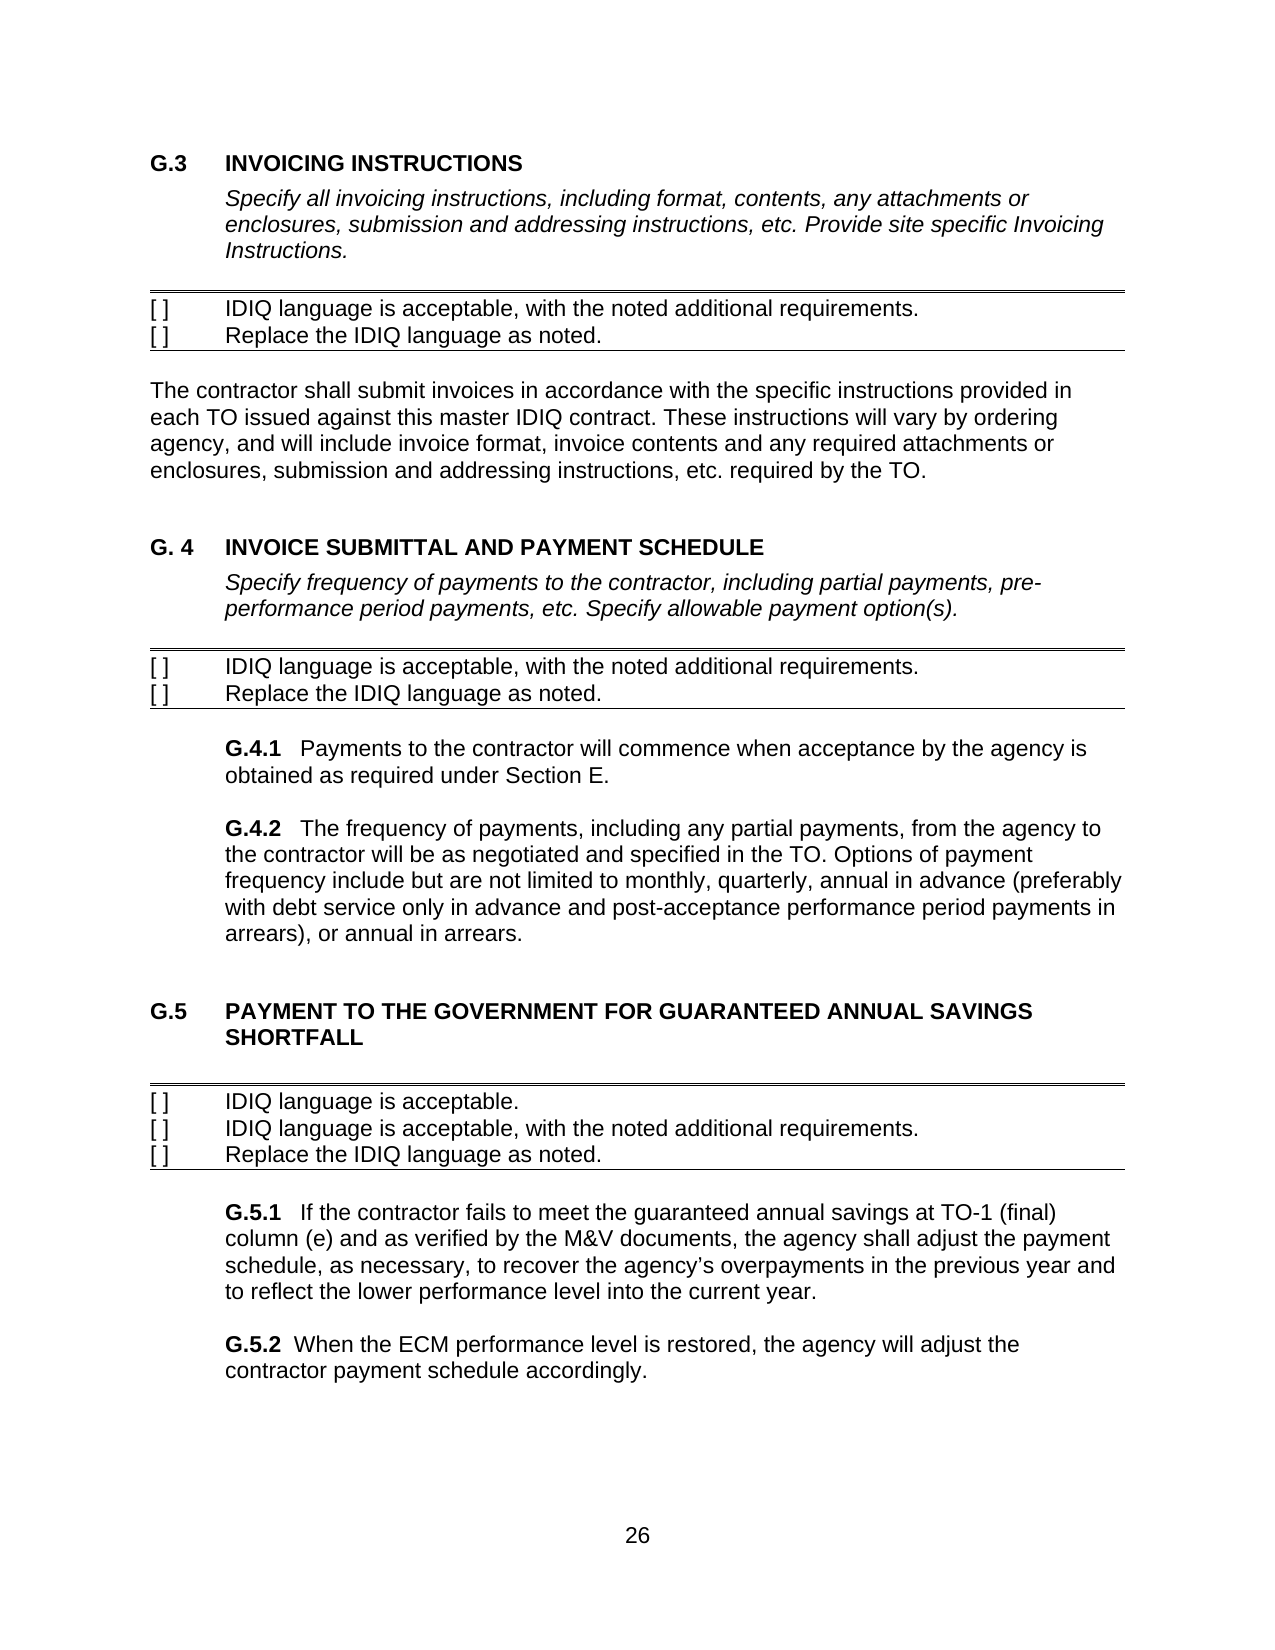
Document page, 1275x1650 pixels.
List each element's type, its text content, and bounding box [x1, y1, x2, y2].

text G.5.1 If the contractor fails to meet the guaranteed annual savings at TO-1 (final) column (e) and as verified by the M&V documents, the agency shall adjust the payment schedule, as necessary, to recover the agency’s overpayments in the previous year and to reflect the lower performance level into the current year. [225, 1199, 1125, 1304]
text G.5.2 When the ECM performance level is restored, the agency will adjust the contractor payment schedule accordingly. [225, 1331, 1125, 1383]
text Specify frequency of payments to the contractor, including partial payments, pre-performance period payments, etc. Specify allowable payment option(s). [225, 569, 1125, 622]
text Specify all invoicing instructions, including format, contents, any attachments or enclosures, submission and addressing instructions, etc. Provide site specific Invoicing Instructions. [225, 185, 1125, 264]
text [ ] IDIQ language is acceptable, with the noted additional requirements. [150, 651, 1125, 679]
text [ ] Replace the IDIQ language as noted. [150, 1141, 1125, 1169]
subtitle G.5 PAYMENT TO THE GOVERNMENT FOR GUARANTEED ANNUAL SAVINGS SHORTFALL [150, 998, 1125, 1050]
text G.4.2 The frequency of payments, including any partial payments, from the agency to the contractor will be as negotiated and specified in the TO. Options of payment frequency include but are not limited to monthly, quarterly, annual in advance (preferably with debt service only in advance and post-acceptance performance period payments in arrears), or annual in arrears. [225, 814, 1125, 946]
text [ ] Replace the IDIQ language as noted. [150, 679, 1125, 708]
subtitle G. 4 INVOICE SUBMITTAL AND PAYMENT SCHEDULE [150, 534, 1125, 561]
text [ ] IDIQ language is acceptable, with the noted additional requirements. [150, 293, 1125, 322]
text [ ] IDIQ language is acceptable. [150, 1086, 1125, 1114]
text The contractor shall submit invoices in accordance with the specific instructions provided in each TO issued against this master IDIQ contract. These instructions will vary by ordering agency, and will include invoice format, invoice contents and any required attachments or enclosures, submission and addressing instructions, etc. required by the TO. [150, 377, 1125, 483]
subtitle G.3 INVOICING INSTRUCTIONS [150, 150, 1125, 176]
text G.4.1 Payments to the contractor will commence when acceptance by the agency is obtained as required under Section E. [225, 735, 1125, 788]
text [ ] Replace the IDIQ language as noted. [150, 322, 1125, 350]
text [ ] IDIQ language is acceptable, with the noted additional requirements. [150, 1114, 1125, 1141]
